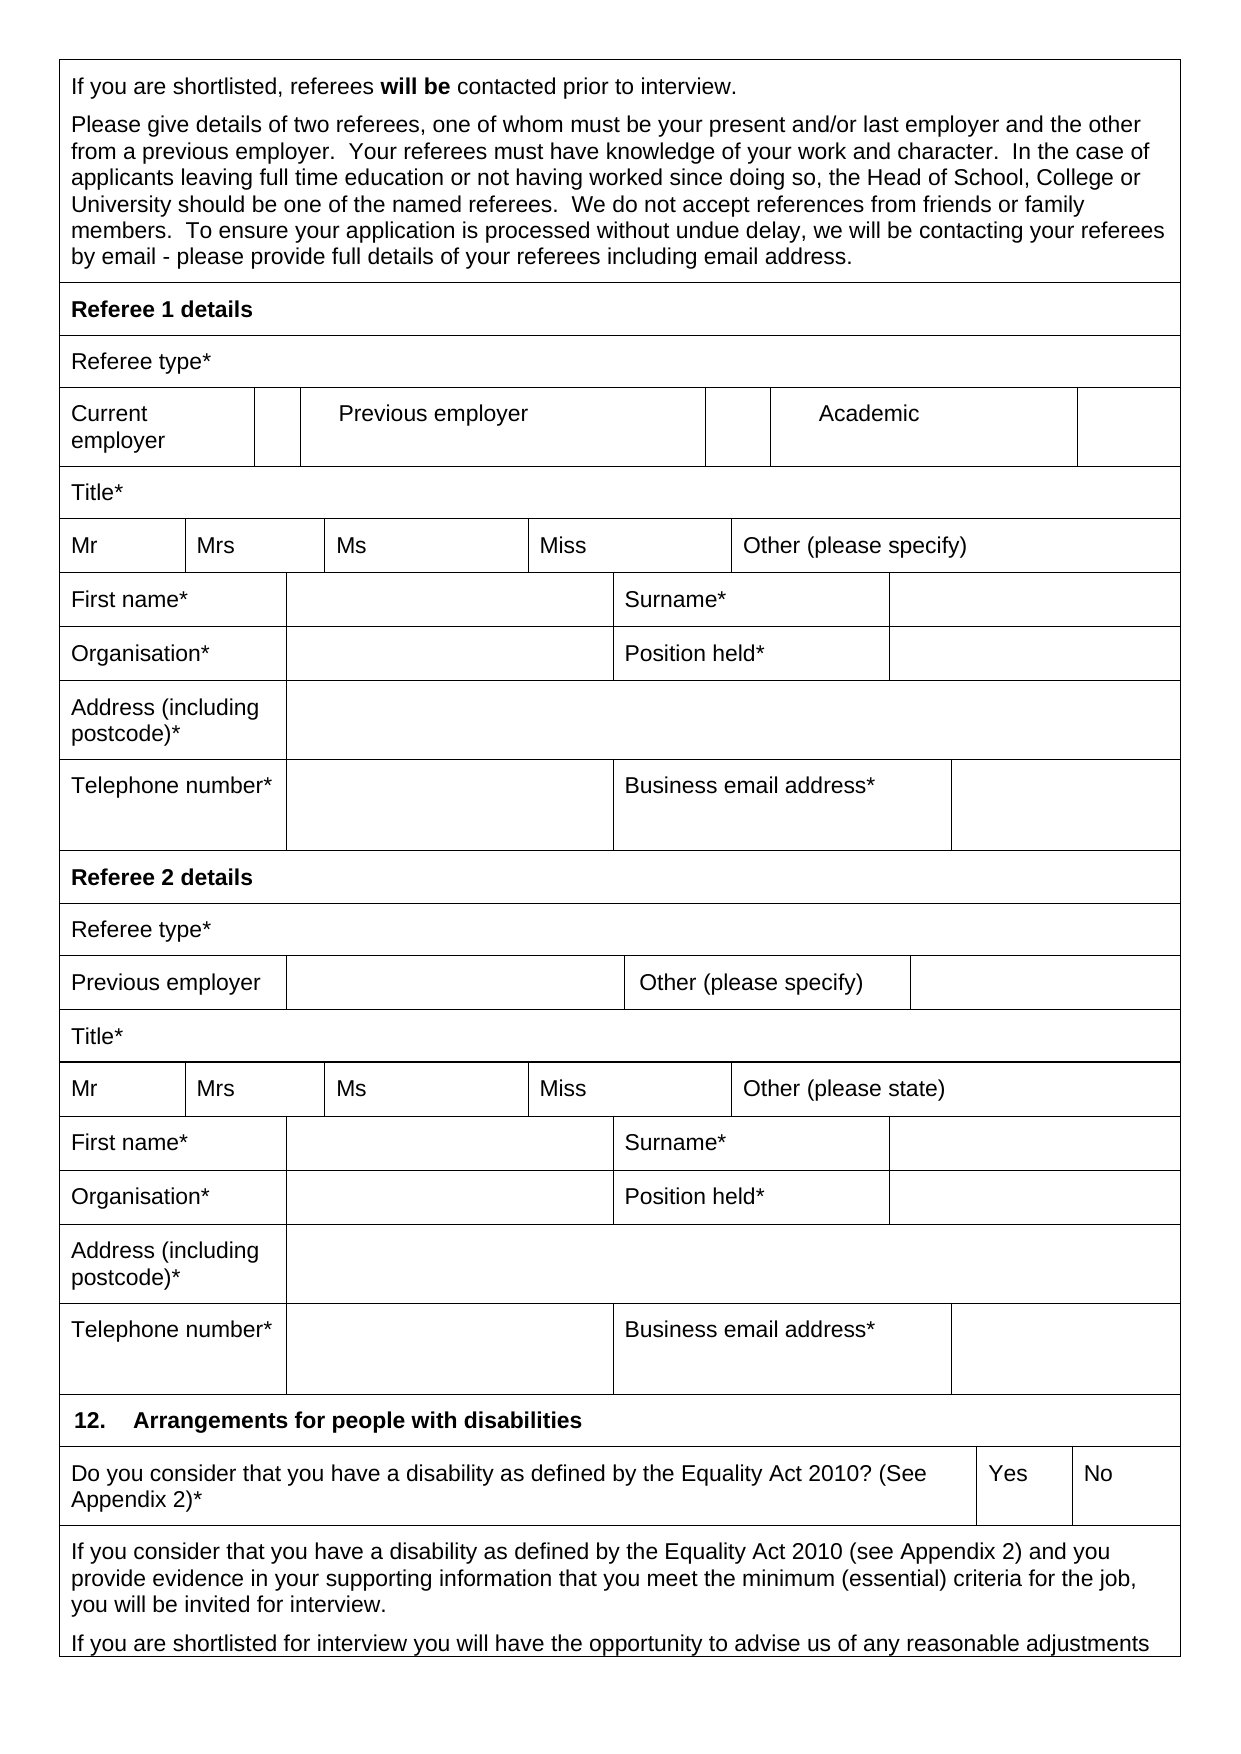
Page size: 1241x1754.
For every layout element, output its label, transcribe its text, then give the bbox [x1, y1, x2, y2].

table_cell Mr [60, 519, 125, 572]
table_cell Organisation* [60, 627, 286, 680]
table_cell Mrs [186, 519, 254, 572]
table_cell Miss [529, 1063, 646, 1116]
table_cell [646, 1063, 731, 1116]
table_cell Position held* [614, 1171, 889, 1224]
table_cell Academic [771, 388, 1077, 466]
table_cell Miss [529, 519, 646, 572]
table_cell Referee type* [60, 336, 1180, 387]
table_cell Referee type* [60, 904, 1180, 955]
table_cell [60, 1526, 1180, 1656]
table_cell [911, 956, 1180, 1009]
table_cell Surname* [614, 573, 889, 626]
table_cell No [1073, 1447, 1180, 1525]
table_cell [255, 388, 300, 466]
table_cell Mr [60, 1063, 125, 1116]
table_cell Address (including postcode)* [60, 1225, 286, 1302]
table_cell [287, 760, 613, 850]
table_cell [287, 1225, 1180, 1302]
table_cell [977, 1063, 1180, 1116]
table_cell [254, 1063, 324, 1116]
table_cell Ms [325, 519, 441, 572]
table_cell [1005, 519, 1180, 572]
table_cell Telephone number* [60, 1304, 286, 1394]
table_cell First name* [60, 573, 286, 626]
table_cell Position held* [614, 627, 889, 680]
table_cell [952, 1304, 1180, 1394]
table_cell Ms [325, 1063, 441, 1116]
table_cell Do you consider that you have a disability as defined by the Equality Act 2010? (See Appendix 2)* [60, 1447, 976, 1525]
table_cell Previous employer [301, 388, 705, 466]
table_cell Title* [60, 1010, 1180, 1061]
table_cell [890, 573, 1180, 626]
table_cell [441, 1063, 528, 1116]
table_cell If you are shortlisted, referees will be contacted prior to interview. Please give details of two referees, one of whom must be your present and/or last employer and the other from a previous employer. Your referees must have knowledge of your work and character. In the case of applicants leaving full time education or not having worked since doing so, the Head of School, College or University should be one of the named referees. We do not accept references from friends or family members. To ensure your application is processed without undue delay, we will be contacting your referees by email - please provide full details of your referees including email address. [60, 60, 1180, 282]
table_cell Current employer [60, 388, 254, 466]
table_cell Other (please specify) [732, 519, 1005, 572]
table_cell [287, 573, 613, 626]
table_cell [890, 627, 1180, 680]
table_cell [441, 519, 528, 572]
table_cell [125, 1063, 185, 1116]
table_cell [254, 519, 324, 572]
table_cell [646, 519, 731, 572]
table_cell [287, 1117, 613, 1169]
table_cell [706, 388, 770, 466]
table_cell Surname* [614, 1117, 889, 1169]
table_cell [1078, 388, 1180, 466]
table_cell Previous employer [60, 956, 286, 1009]
table_cell Title* [60, 467, 1180, 518]
table_cell [952, 760, 1180, 850]
table_cell Other (please specify) [625, 956, 910, 1009]
table_cell Arrangements for people with disabilities [60, 1395, 1180, 1446]
table_cell [287, 627, 613, 680]
table_cell Telephone number* [60, 760, 286, 850]
table_cell [287, 1171, 613, 1224]
table_cell Yes [977, 1447, 1072, 1525]
table_cell Referee 1 details [60, 283, 1180, 334]
table_cell First name* [60, 1117, 286, 1169]
table_cell [287, 681, 1180, 759]
table_cell [890, 1171, 1180, 1224]
table_cell Referee 2 details [60, 851, 1180, 903]
table_cell [287, 956, 624, 1009]
table_cell Mrs [186, 1063, 254, 1116]
table_cell Organisation* [60, 1171, 286, 1224]
table_cell [287, 1304, 613, 1394]
table_cell [890, 1117, 1180, 1169]
table_cell Other (please state) [732, 1063, 977, 1116]
table_cell Business email address* [614, 1304, 951, 1394]
table_cell Business email address* [614, 760, 951, 850]
table_cell [125, 519, 185, 572]
table_cell Address (including postcode)* [60, 681, 286, 759]
